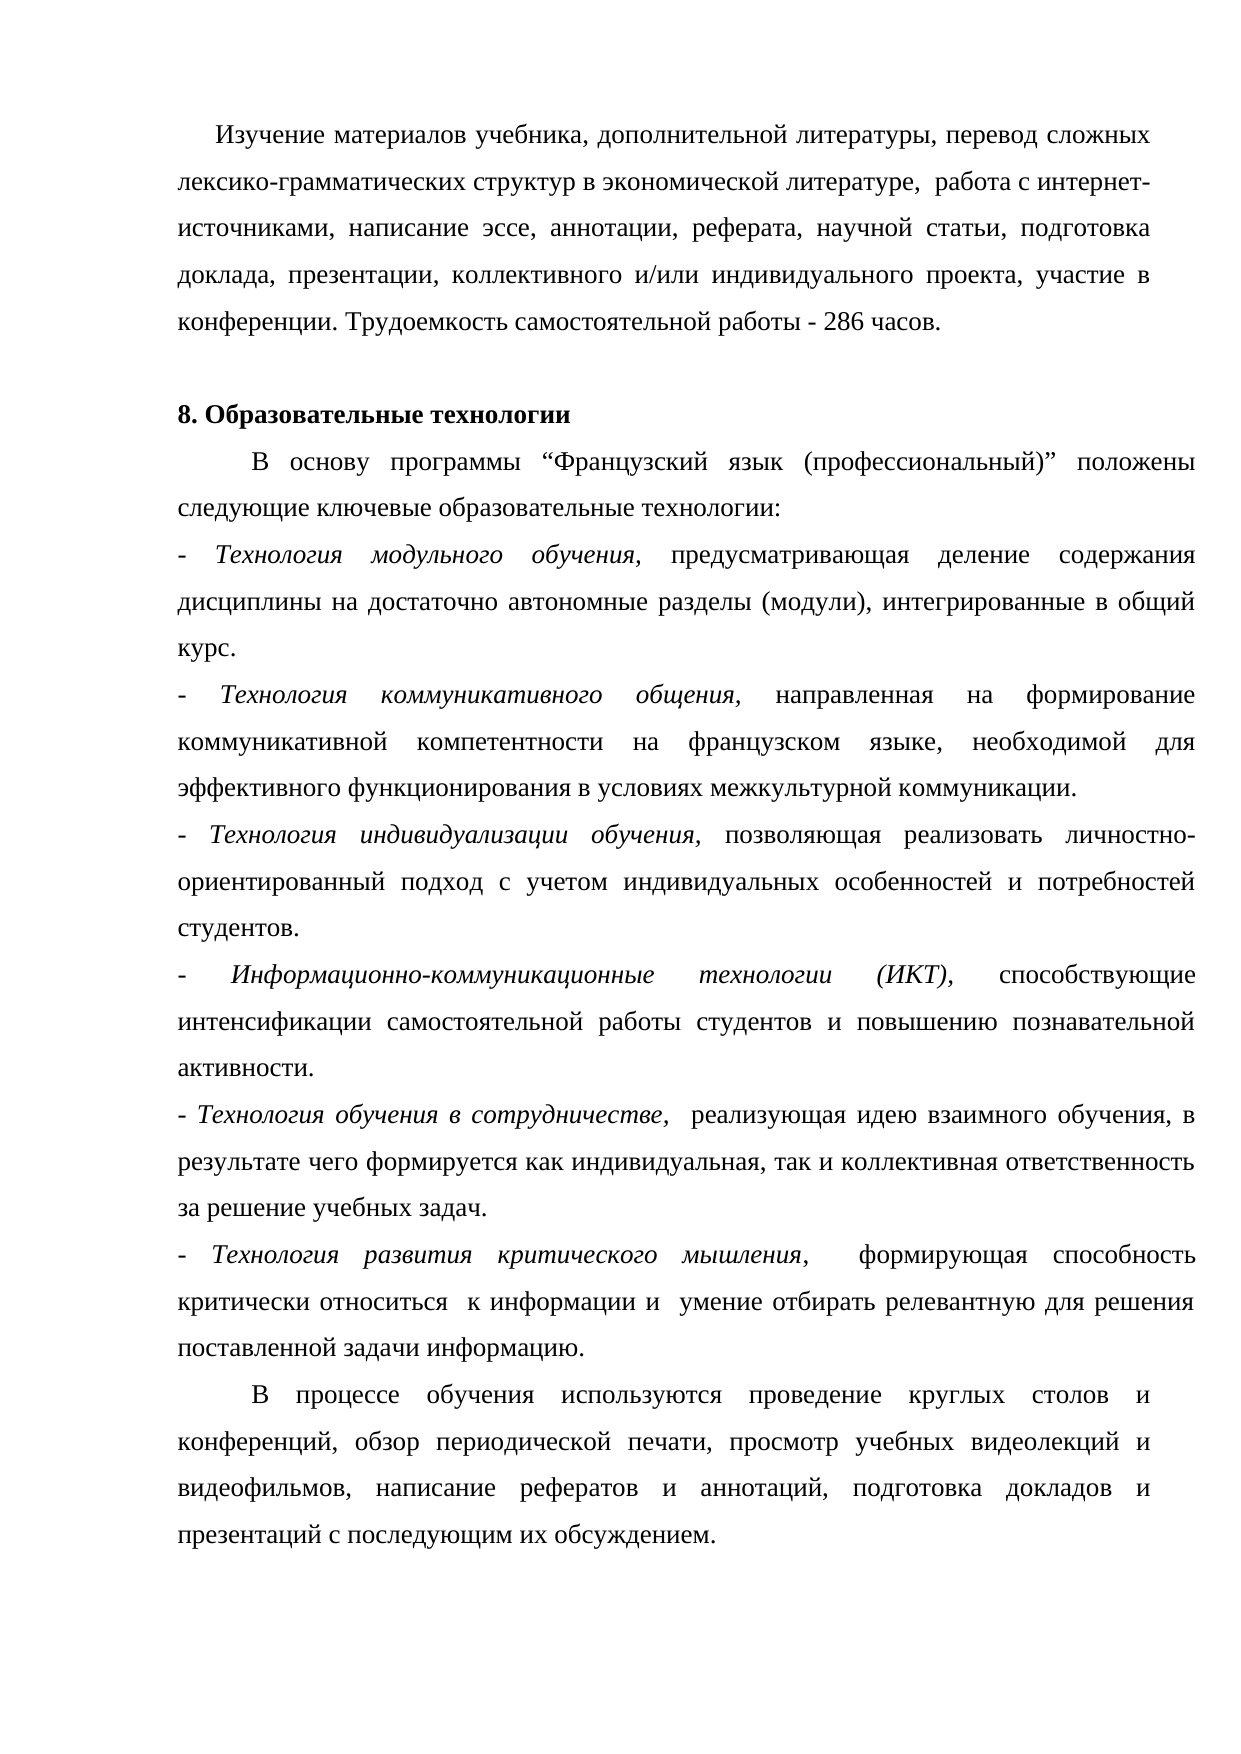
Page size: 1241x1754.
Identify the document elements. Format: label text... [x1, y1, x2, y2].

text - Технология развития критического мышления, формирующая способность критически относиться к информации и умение отбирать релевантную для решения поставленной задачи информацию. [177, 1238, 1196, 1363]
text В процессе обучения используются проведение круглых столов и конференций, обзор периодической печати, просмотр учебных видеолекций и видеофильмов, написание рефератов и аннотаций, подготовка докладов и презентаций с последующим их обсуждением. [177, 1378, 1152, 1549]
text - Технология обучения в сотрудничестве, реализующая идею взаимного обучения, в результате чего формируется как индивидуальная, так и коллективная ответственность за решение учебных задач. [177, 1098, 1196, 1223]
text - Технология модульного обучения, предусматривающая деление содержания дисциплины на достаточно автономные разделы (модули), интегрированные в общий курс. [177, 538, 1196, 663]
text В основу программы “Французский язык (профессиональный)” положены следующие ключевые образовательные технологии: [177, 445, 1196, 523]
text - Технология индивидуализации обучения, позволяющая реализовать личностно-ориентированный подход с учетом индивидуальных особенностей и потребностей студентов. [177, 818, 1196, 943]
text Изучение материалов учебника, дополнительной литературы, перевод сложных лексико-грамматических структур в экономической литературе, работа с интернет-источниками, написание эссе, аннотации, реферата, научной статьи, подготовка доклада, презентации, коллективного и/или индивидуального проекта, участие в конференции. Трудоемкость самостоятельной работы - 286 часов. [177, 118, 1152, 336]
text - Технология коммуникативного общения, направленная на формирование коммуникативной компетентности на французском языке, необходимой для эффективного функционирования в условиях межкультурной коммуникации. [177, 678, 1196, 803]
text 8. Образовательные технологии [177, 398, 1152, 429]
text - Информационно-коммуникационные технологии (ИКТ), способствующие интенсификации самостоятельной работы студентов и повышению познавательной активности. [177, 958, 1196, 1083]
